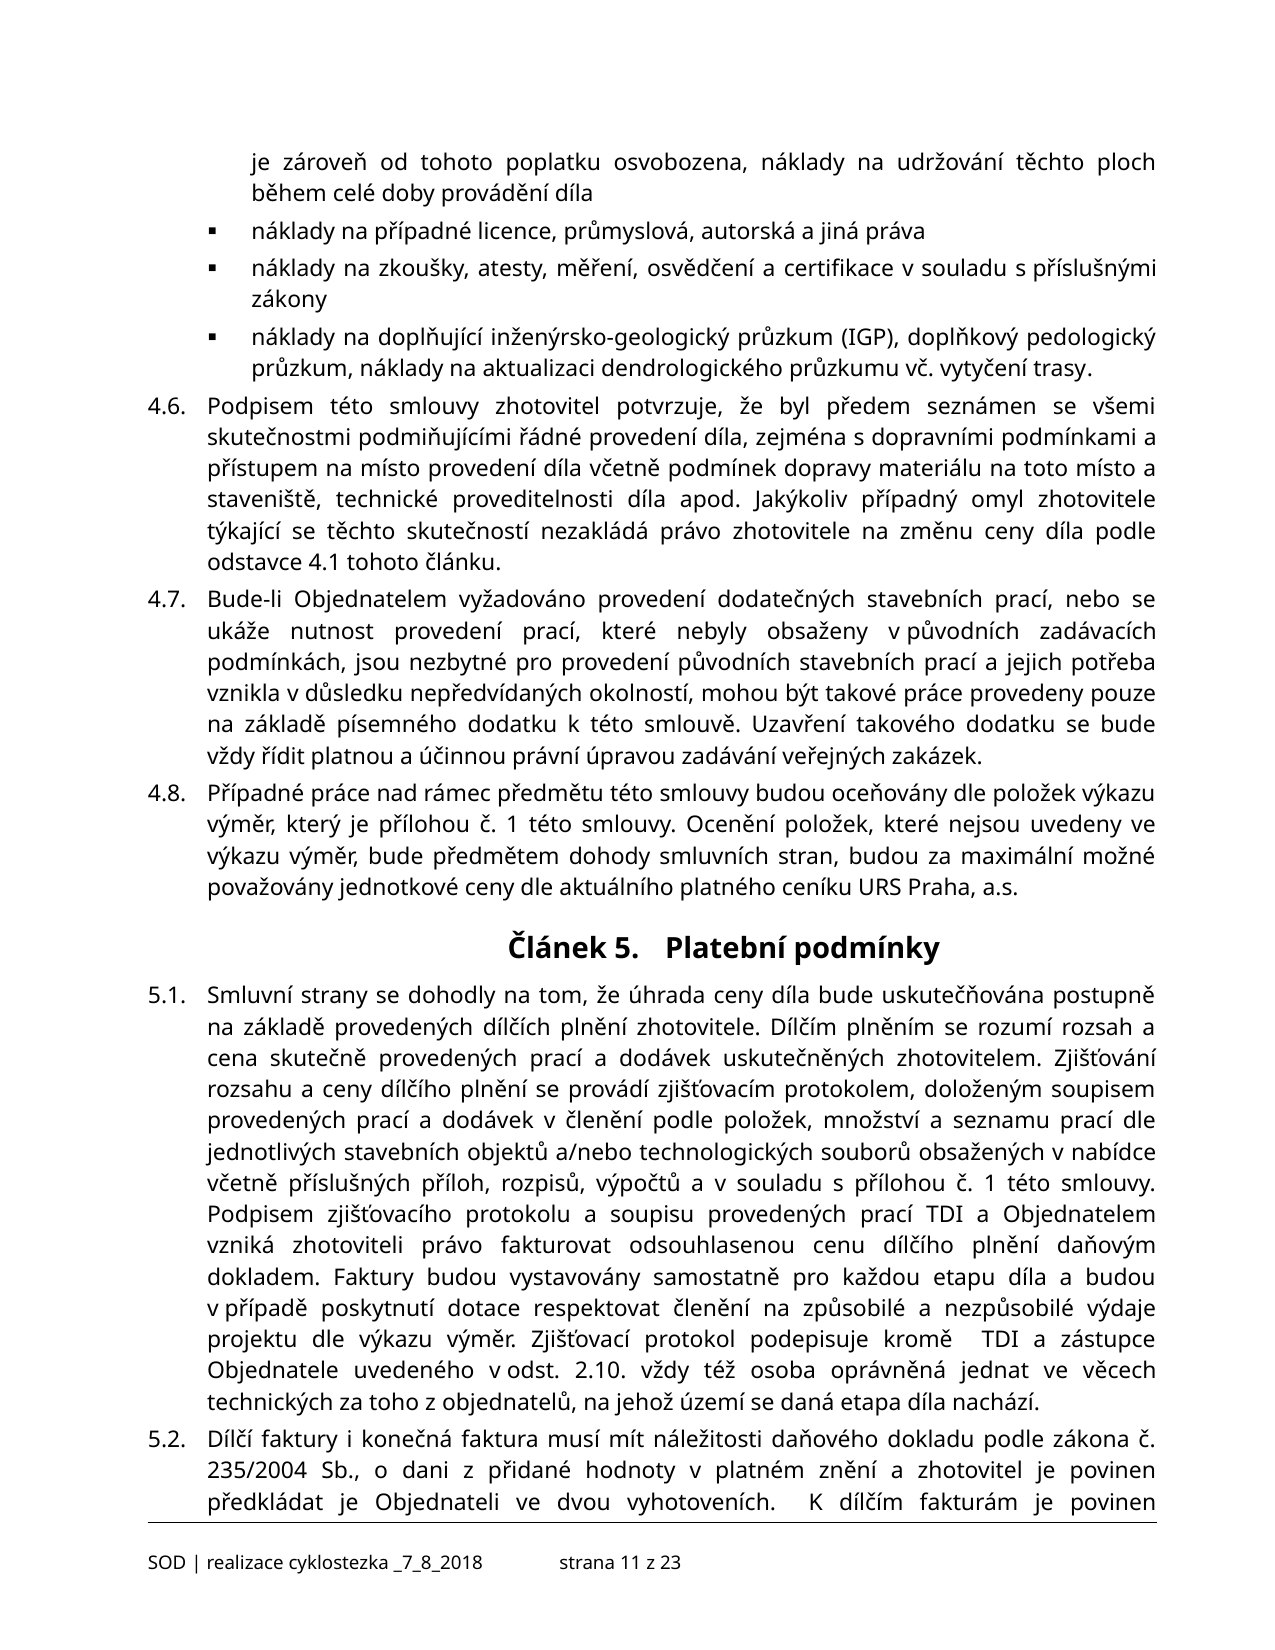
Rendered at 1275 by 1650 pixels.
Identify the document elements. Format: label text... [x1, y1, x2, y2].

list náklady na zkoušky, atesty, měření, osvědčení a certifikace v souladu s příslušnými zákony [207, 252, 1157, 315]
subtitle Platební podmínky [290, 927, 1157, 967]
list Případné práce nad rámec předmětu této smlouvy budou oceňovány dle položek výkazu výměr, který je přílohou č. 1 této smlouvy. Ocenění položek, které nejsou uvedeny ve výkazu výměr, bude předmětem dohody smluvních stran, budou za maximální možné považovány jednotkové ceny dle aktuálního platného ceníku URS Praha, a.s. [148, 777, 1157, 902]
list Podpisem této smlouvy zhotovitel potvrzuje, že byl předem seznámen se všemi skutečnostmi podmiňujícími řádné provedení díla, zejména s dopravními podmínkami a přístupem na místo provedení díla včetně podmínek dopravy materiálu na toto místo a staveniště, technické proveditelnosti díla apod. Jakýkoliv případný omyl zhotovitele týkající se těchto skutečností nezakládá právo zhotovitele na změnu ceny díla podle odstavce 4.1 tohoto článku. [148, 390, 1157, 577]
list náklady na doplňující inženýrsko-geologický průzkum (IGP), doplňkový pedologický průzkum, náklady na aktualizaci dendrologického průzkumu vč. vytyčení trasy. [207, 321, 1157, 383]
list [148, 1423, 1157, 1517]
list Smluvní strany se dohodly na tom, že úhrada ceny díla bude uskutečňována postupně na základě provedených dílčích plnění zhotovitele. Dílčím plněním se rozumí rozsah a cena skutečně provedených prací a dodávek uskutečněných zhotovitelem. Zjišťování rozsahu a ceny dílčího plnění se provádí zjišťovacím protokolem, doloženým soupisem provedených prací a dodávek v členění podle položek, množství a seznamu prací dle jednotlivých stavebních objektů a/nebo technologických souborů obsažených v nabídce včetně příslušných příloh, rozpisů, výpočtů a v souladu s přílohou č. 1 této smlouvy. Podpisem zjišťovacího protokolu a soupisu provedených prací TDI a Objednatelem vzniká zhotoviteli právo fakturovat odsouhlasenou cenu dílčího plnění daňovým dokladem. Faktury budou vystavovány samostatně pro každou etapu díla a budou v případě poskytnutí dotace respektovat členění na způsobilé a nezpůsobilé výdaje projektu dle výkazu výměr. Zjišťovací protokol podepisuje kromě TDI a zástupce Objednatele uvedeného v odst. 2.10. vždy též osoba oprávněná jednat ve věcech technických za toho z objednatelů, na jehož území se daná etapa díla nachází. [148, 979, 1157, 1417]
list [207, 146, 1157, 208]
list Bude-li Objednatelem vyžadováno provedení dodatečných stavebních prací, nebo se ukáže nutnost provedení prací, které nebyly obsaženy v původních zadávacích podmínkách, jsou nezbytné pro provedení původních stavebních prací a jejich potřeba vznikla v důsledku nepředvídaných okolností, mohou být takové práce provedeny pouze na základě písemného dodatku k této smlouvě. Uzavření takového dodatku se bude vždy řídit platnou a účinnou právní úpravou zadávání veřejných zakázek. [148, 583, 1157, 771]
list náklady na případné licence, průmyslová, autorská a jiná práva [207, 215, 1157, 246]
